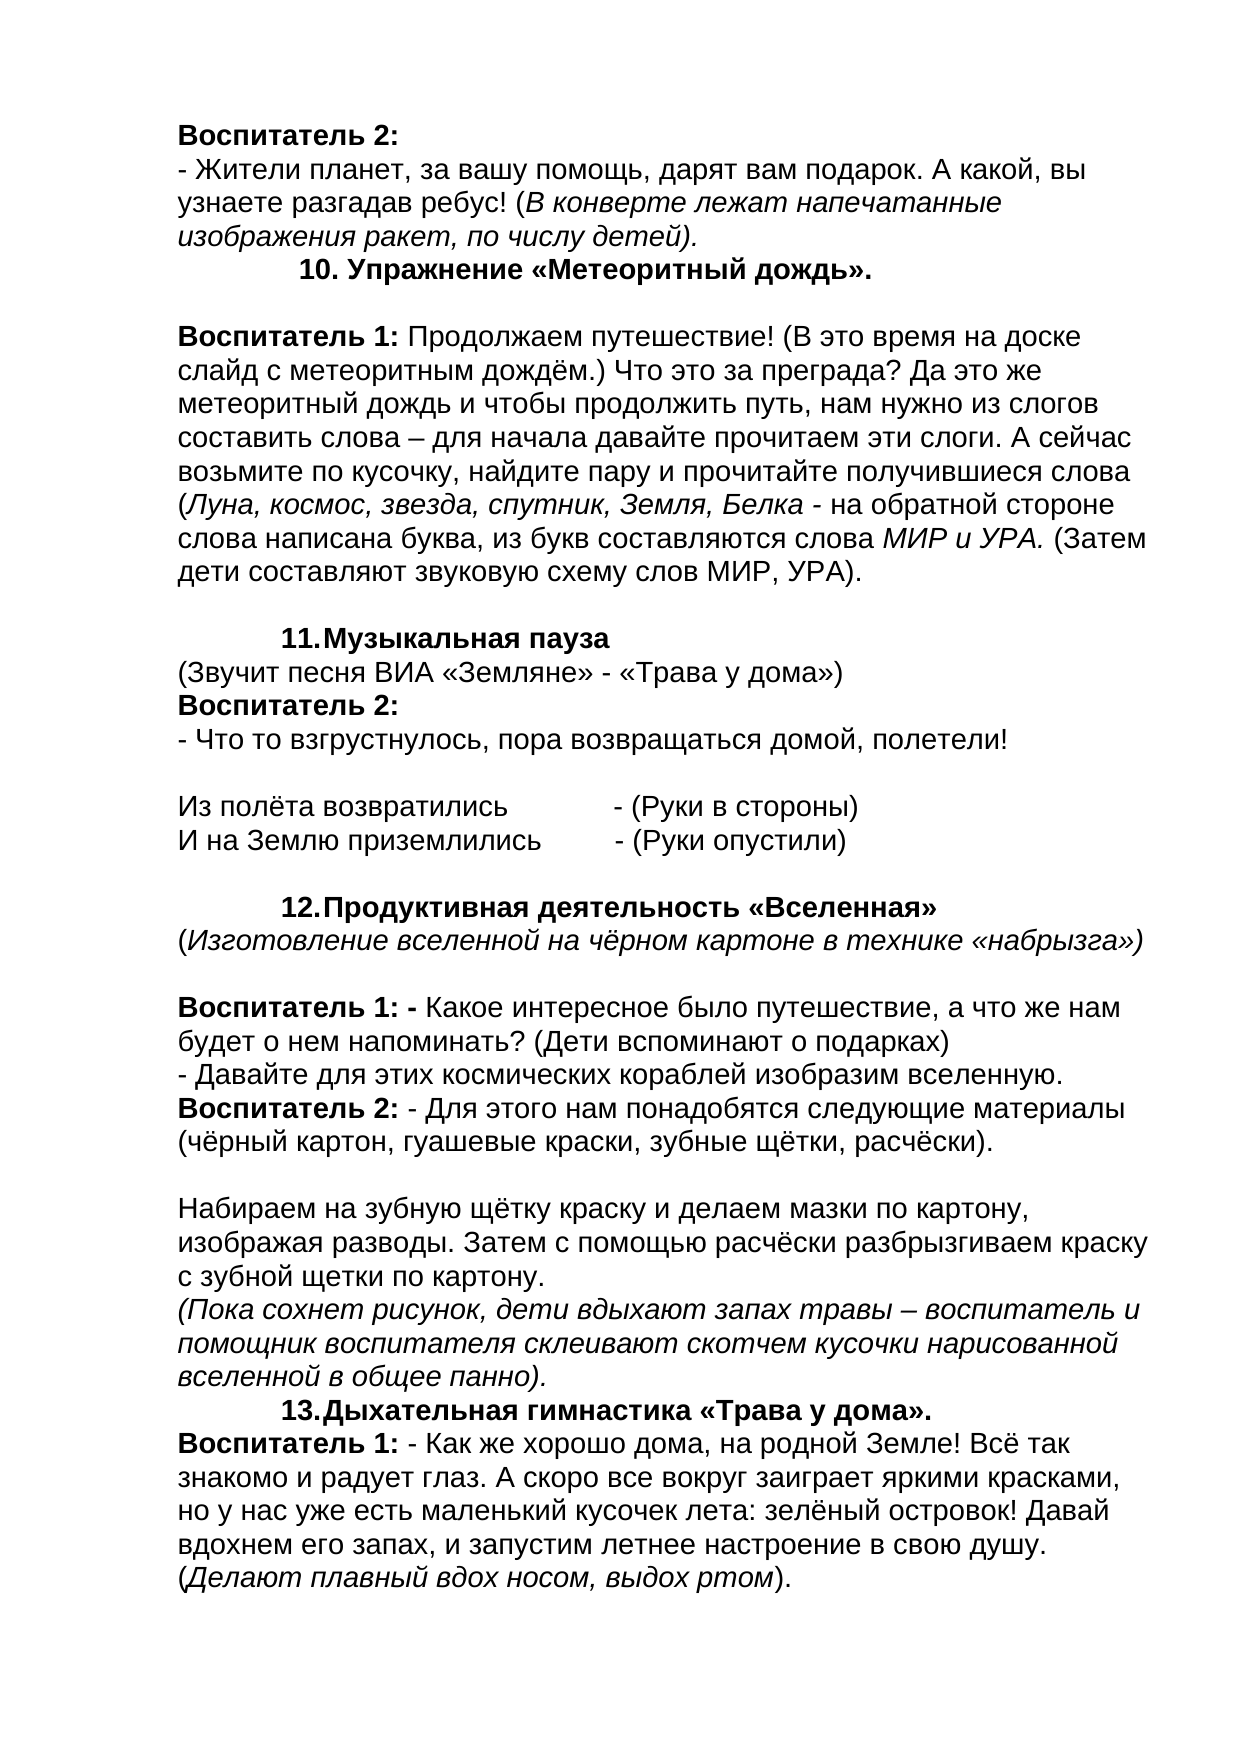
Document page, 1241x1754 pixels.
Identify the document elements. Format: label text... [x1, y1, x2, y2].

list Продуктивная деятельность «Вселенная» [281, 889, 1152, 923]
text Воспитатель 2: - Для этого нам понадобятся следующие материалы (чёрный картон, гуашевые краски, зубные щётки, расчёски). [177, 1091, 1152, 1158]
text (Делают плавный вдох носом, выдох ртом). [177, 1560, 1152, 1594]
list Музыкальная пауза [281, 621, 1152, 655]
text (Изготовление вселенной на чёрном картоне в технике «набрызга») [177, 923, 1152, 957]
text 10. Упражнение «Метеоритный дождь». [177, 252, 1152, 286]
text - Жители планет, за вашу помощь, дарят вам подарок. А какой, вы узнаете разгадав ребус! (В конверте лежат напечатанные изображения ракет, по числу детей). [177, 152, 1152, 252]
text - Давайте для этих космических кораблей изобразим вселенную. [177, 1057, 1152, 1091]
text (Звучит песня ВИА «Земляне» - «Трава у дома») [177, 655, 1152, 688]
text Воспитатель 1: - Как же хорошо дома, на родной Земле! Всё так знакомо и радует глаз. А скоро все вокруг заиграет яркими красками, но у нас уже есть маленький кусочек лета: зелёный островок! Давай вдохнем его запах, и запустим летнее настроение в свою душу. [177, 1426, 1152, 1560]
text Набираем на зубную щётку краску и делаем мазки по картону, изображая разводы. Затем с помощью расчёски разбрызгиваем краску с зубной щетки по картону. [177, 1191, 1152, 1292]
text Воспитатель 1: Продолжаем путешествие! (В это время на доске слайд с метеоритным дождём.) Что это за преграда? Да это же метеоритный дождь и чтобы продолжить путь, нам нужно из слогов составить слова – для начала давайте прочитаем эти слоги. А сейчас возьмите по кусочку, найдите пару и прочитайте получившиеся слова (Луна, космос, звезда, спутник, Земля, Белка - на обратной стороне слова написана буква, из букв составляются слова МИР и УРА. (Затем дети составляют звуковую схему слов МИР, УРА). [177, 319, 1152, 588]
text И на Землю приземлились - (Руки опустили) [177, 822, 1152, 856]
text Воспитатель 1: - Какое интересное было путешествие, а что же нам будет о нем напоминать? (Дети вспоминают о подарках) [177, 990, 1152, 1057]
text Воспитатель 2: [177, 688, 1152, 722]
text Из полёта возвратились - (Руки в стороны) [177, 789, 1152, 822]
text (Пока сохнет рисунок, дети вдыхают запах травы – воспитатель и помощник воспитателя склеивают скотчем кусочки нарисованной вселенной в общее панно). [177, 1292, 1152, 1393]
text - Что то взгрустнулось, пора возвращаться домой, полетели! [177, 722, 1152, 755]
list Дыхательная гимнастика «Трава у дома». [281, 1393, 1152, 1426]
text Воспитатель 2: [177, 118, 1152, 152]
